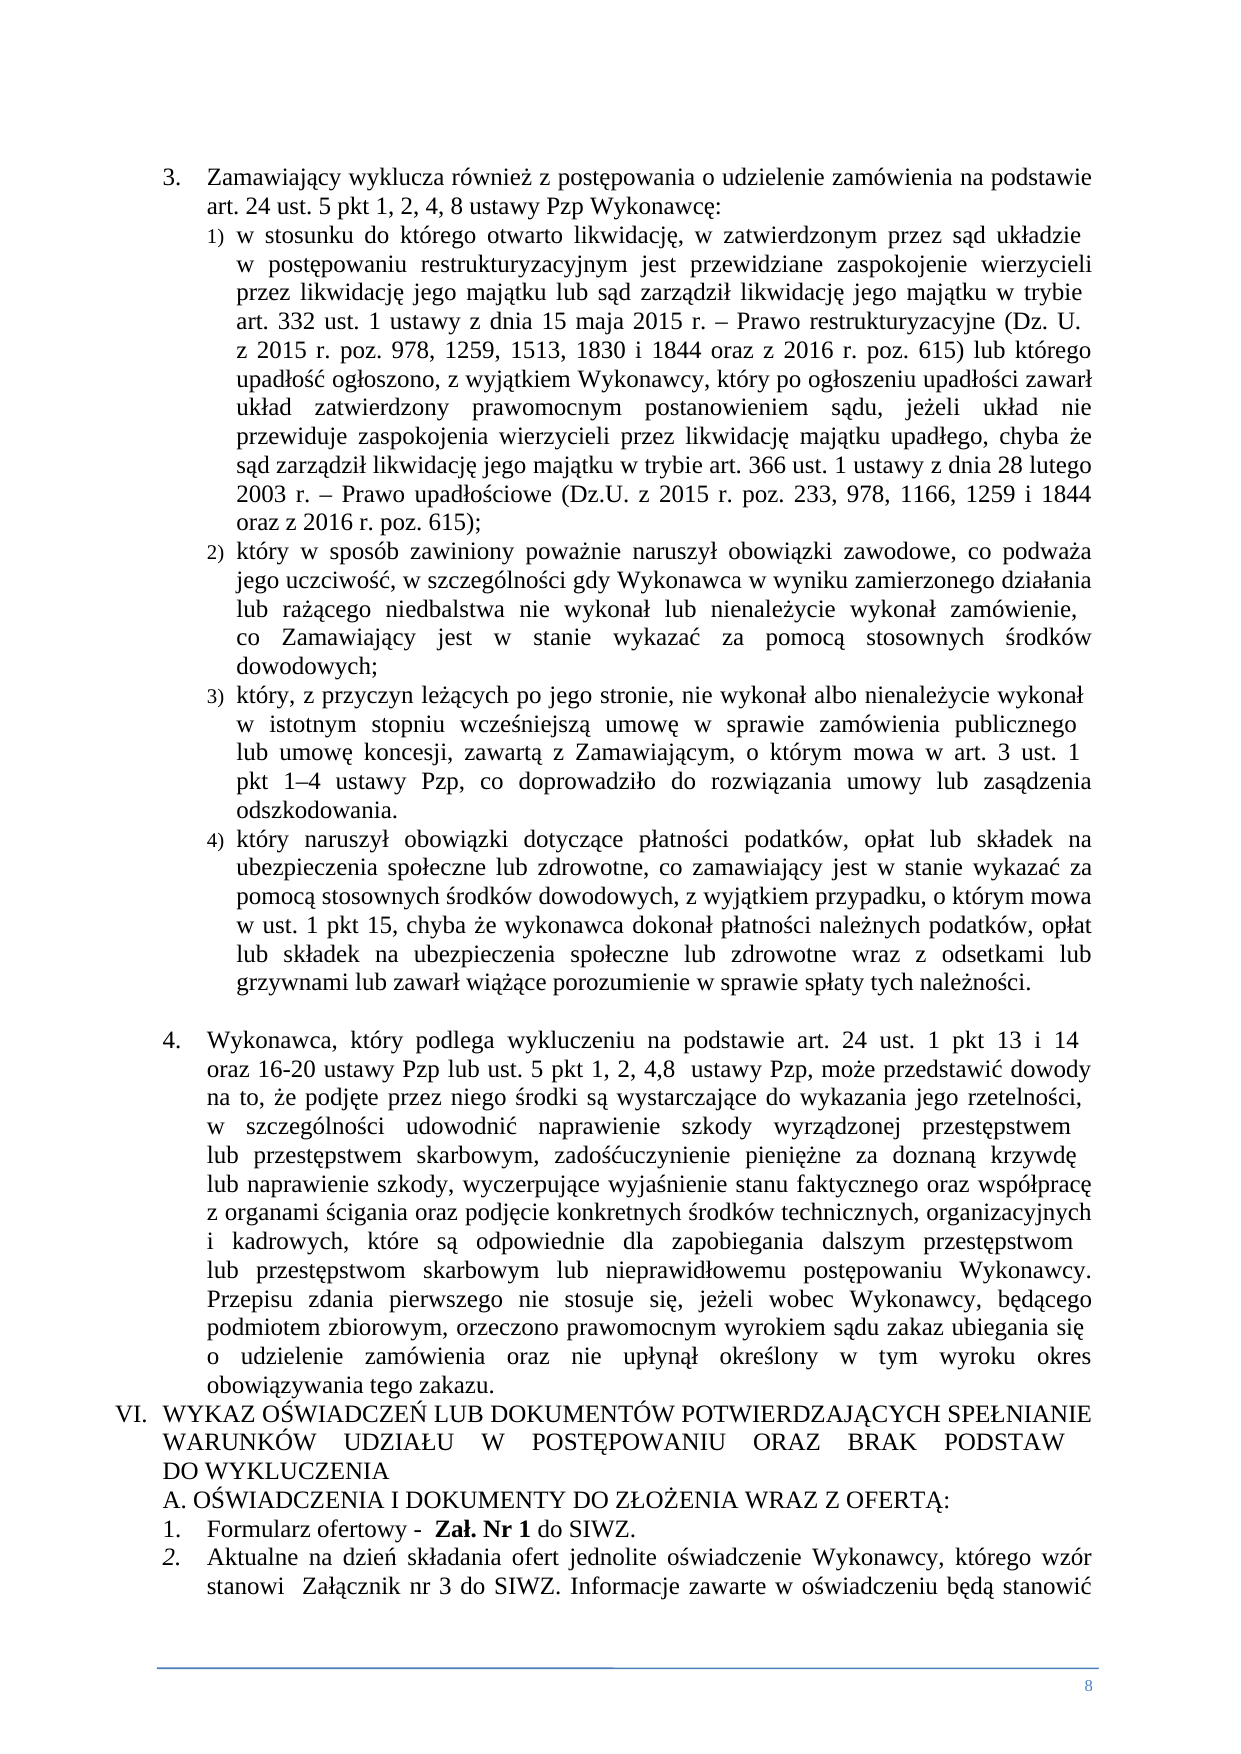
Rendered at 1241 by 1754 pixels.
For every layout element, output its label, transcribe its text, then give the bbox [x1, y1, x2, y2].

list który w sposób zawiniony poważnie naruszył obowiązki zawodowe, co podważa jego uczciwość, w szczególności gdy Wykonawca w wyniku zamierzonego działania lub rażącego niedbalstwa nie wykonał lub nienależycie wykonał zamówienie, co Zamawiający jest w stanie wykazać za pomocą stosownych środków dowodowych; [207, 536, 1093, 680]
list Wykonawca, który podlega wykluczeniu na podstawie art. 24 ust. 1 pkt 13 i 14 oraz 16-20 ustawy Pzp lub ust. 5 pkt 1, 2, 4,8 ustawy Pzp, może przedstawić dowody na to, że podjęte przez niego środki są wystarczające do wykazania jego rzetelności, w szczególności udowodnić naprawienie szkody wyrządzonej przestępstwem lub przestępstwem skarbowym, zadośćuczynienie pieniężne za doznaną krzywdę lub naprawienie szkody, wyczerpujące wyjaśnienie stanu faktycznego oraz współpracę z organami ścigania oraz podjęcie konkretnych środków technicznych, organizacyjnych i kadrowych, które są odpowiednie dla zapobiegania dalszym przestępstwom lub przestępstwom skarbowym lub nieprawidłowemu postępowaniu Wykonawcy. Przepisu zdania pierwszego nie stosuje się, jeżeli wobec Wykonawcy, będącego podmiotem zbiorowym, orzeczono prawomocnym wyrokiem sądu zakaz ubiegania się o udzielenie zamówienia oraz nie upłynął określony w tym wyroku okres obowiązywania tego zakazu. [162, 1025, 1093, 1399]
list Zamawiający wyklucza również z postępowania o udzielenie zamówienia na podstawie art. 24 ust. 5 pkt 1, 2, 4, 8 ustawy Pzp Wykonawcę: [162, 162, 1093, 220]
list WYKAZ OŚWIADCZEŃ LUB DOKUMENTÓW POTWIERDZAJĄCYCH SPEŁNIANIE WARUNKÓW UDZIAŁU W POSTĘPOWANIU ORAZ BRAK PODSTAW DO WYKLUCZENIA [148, 1399, 1093, 1485]
list który, z przyczyn leżących po jego stronie, nie wykonał albo nienależycie wykonał w istotnym stopniu wcześniejszą umowę w sprawie zamówienia publicznego lub umowę koncesji, zawartą z Zamawiającym, o którym mowa w art. 3 ust. 1 pkt 1–4 ustawy Pzp, co doprowadziło do rozwiązania umowy lub zasądzenia odszkodowania. [207, 680, 1093, 824]
list który naruszył obowiązki dotyczące płatności podatków, opłat lub składek na ubezpieczenia społeczne lub zdrowotne, co zamawiający jest w stanie wykazać za pomocą stosownych środków dowodowych, z wyjątkiem przypadku, o którym mowa w ust. 1 pkt 15, chyba że wykonawca dokonał płatności należnych podatków, opłat lub składek na ubezpieczenia społeczne lub zdrowotne wraz z odsetkami lub grzywnami lub zawarł wiążące porozumienie w sprawie spłaty tych należności. [207, 824, 1093, 996]
text A. OŚWIADCZENIA I DOKUMENTY DO ZŁOŻENIA WRAZ Z OFERTĄ: [162, 1485, 1093, 1514]
list Formularz ofertowy - Zał. Nr 1 do SIWZ. [162, 1514, 1093, 1542]
list w stosunku do którego otwarto likwidację, w zatwierdzonym przez sąd układzie w postępowaniu restrukturyzacyjnym jest przewidziane zaspokojenie wierzycieli przez likwidację jego majątku lub sąd zarządził likwidację jego majątku w trybie art. 332 ust. 1 ustawy z dnia 15 maja 2015 r. – Prawo restrukturyzacyjne (Dz. U. z 2015 r. poz. 978, 1259, 1513, 1830 i 1844 oraz z 2016 r. poz. 615) lub którego upadłość ogłoszono, z wyjątkiem Wykonawcy, który po ogłoszeniu upadłości zawarł układ zatwierdzony prawomocnym postanowieniem sądu, jeżeli układ nie przewiduje zaspokojenia wierzycieli przez likwidację majątku upadłego, chyba że sąd zarządził likwidację jego majątku w trybie art. 366 ust. 1 ustawy z dnia 28 lutego 2003 r. – Prawo upadłościowe (Dz.U. z 2015 r. poz. 233, 978, 1166, 1259 i 1844 oraz z 2016 r. poz. 615); [207, 220, 1093, 536]
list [162, 1542, 1093, 1600]
